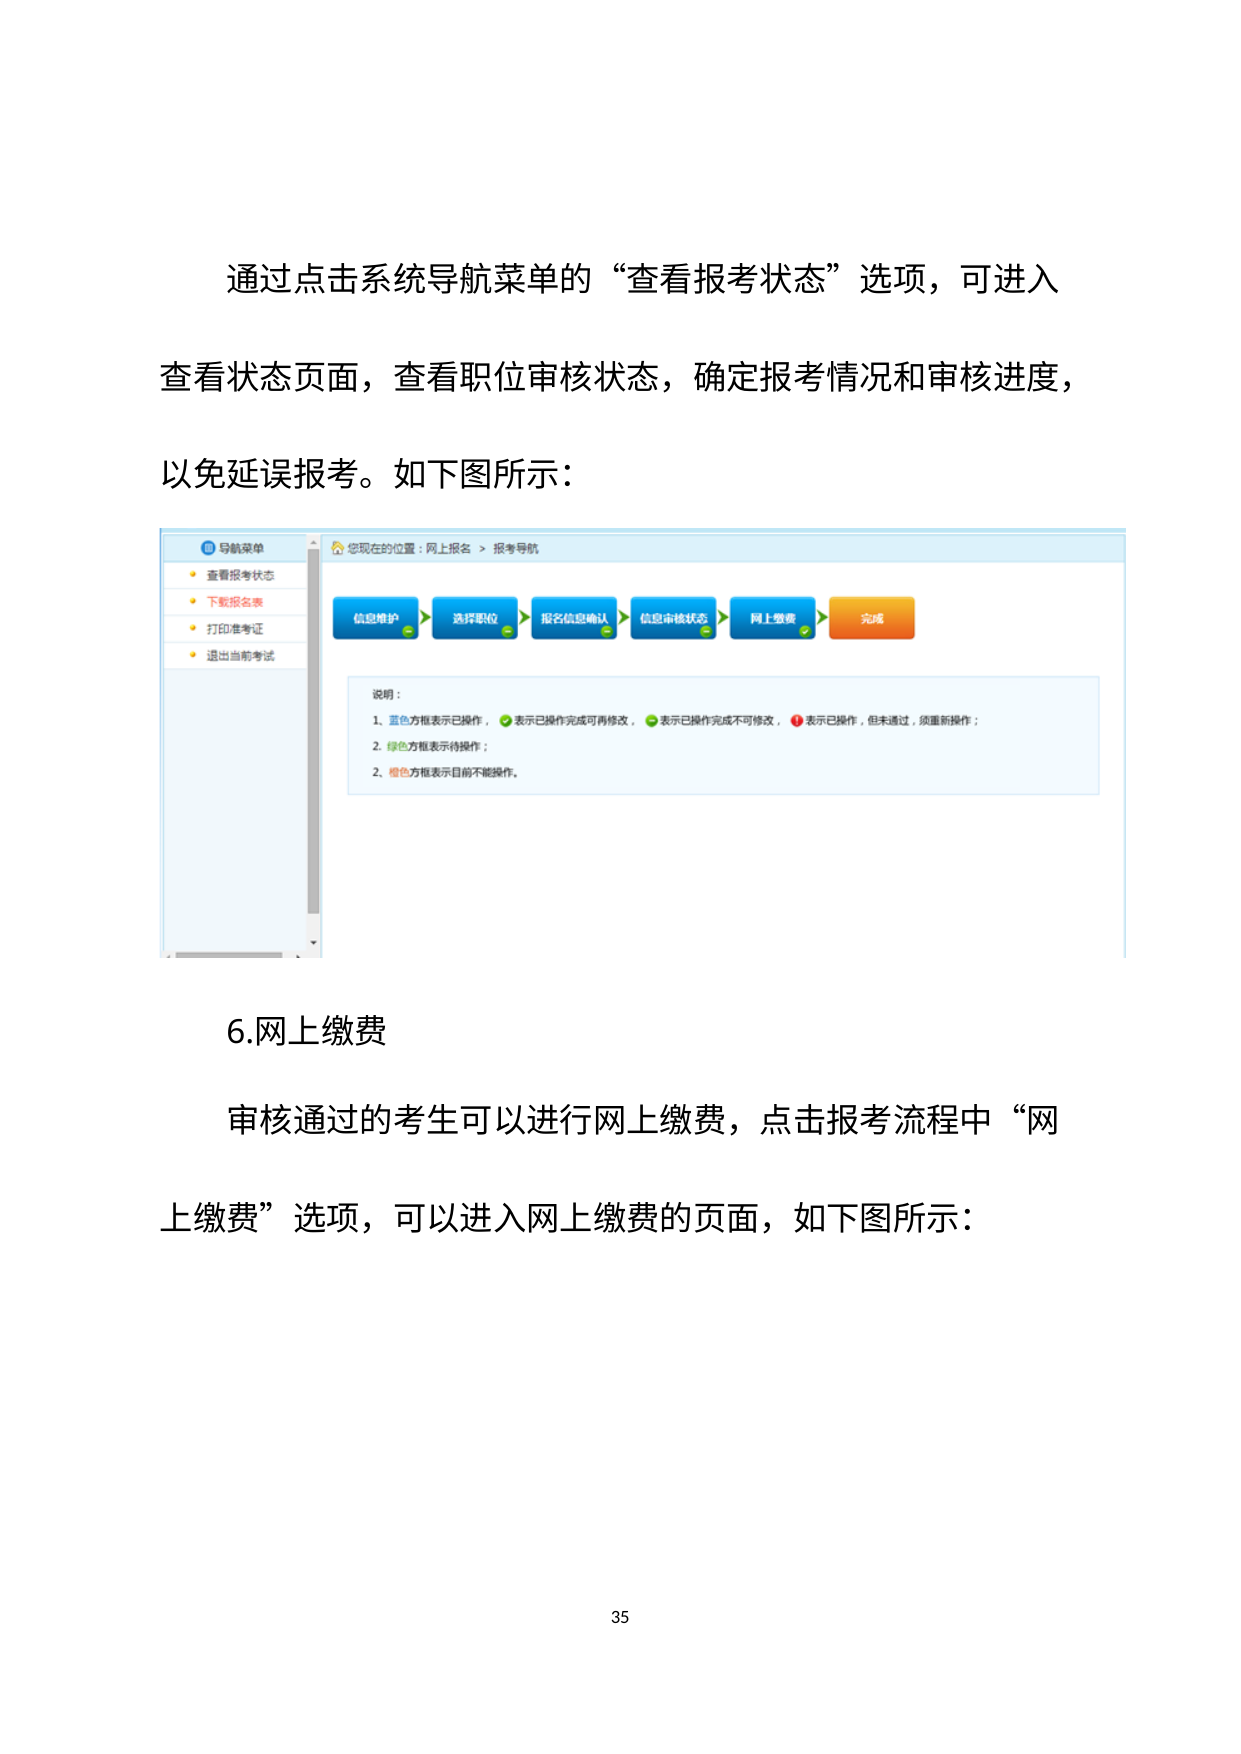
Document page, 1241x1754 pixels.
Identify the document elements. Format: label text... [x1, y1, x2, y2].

text 审核通过的考生可以进行网上缴费，点击报考流程中“网上缴费”选项，可以进入网上缴费的页面，如下图所示： [159, 1086, 1081, 1248]
text 通过点击系统导航菜单的“查看报考状态”选项，可进入查看状态页面，查看职位审核状态，确定报考情况和审核进度，以免延误报考。如下图所示： [159, 245, 1081, 505]
picture [159, 528, 1126, 958]
text 6.网上缴费 [159, 996, 1081, 1061]
